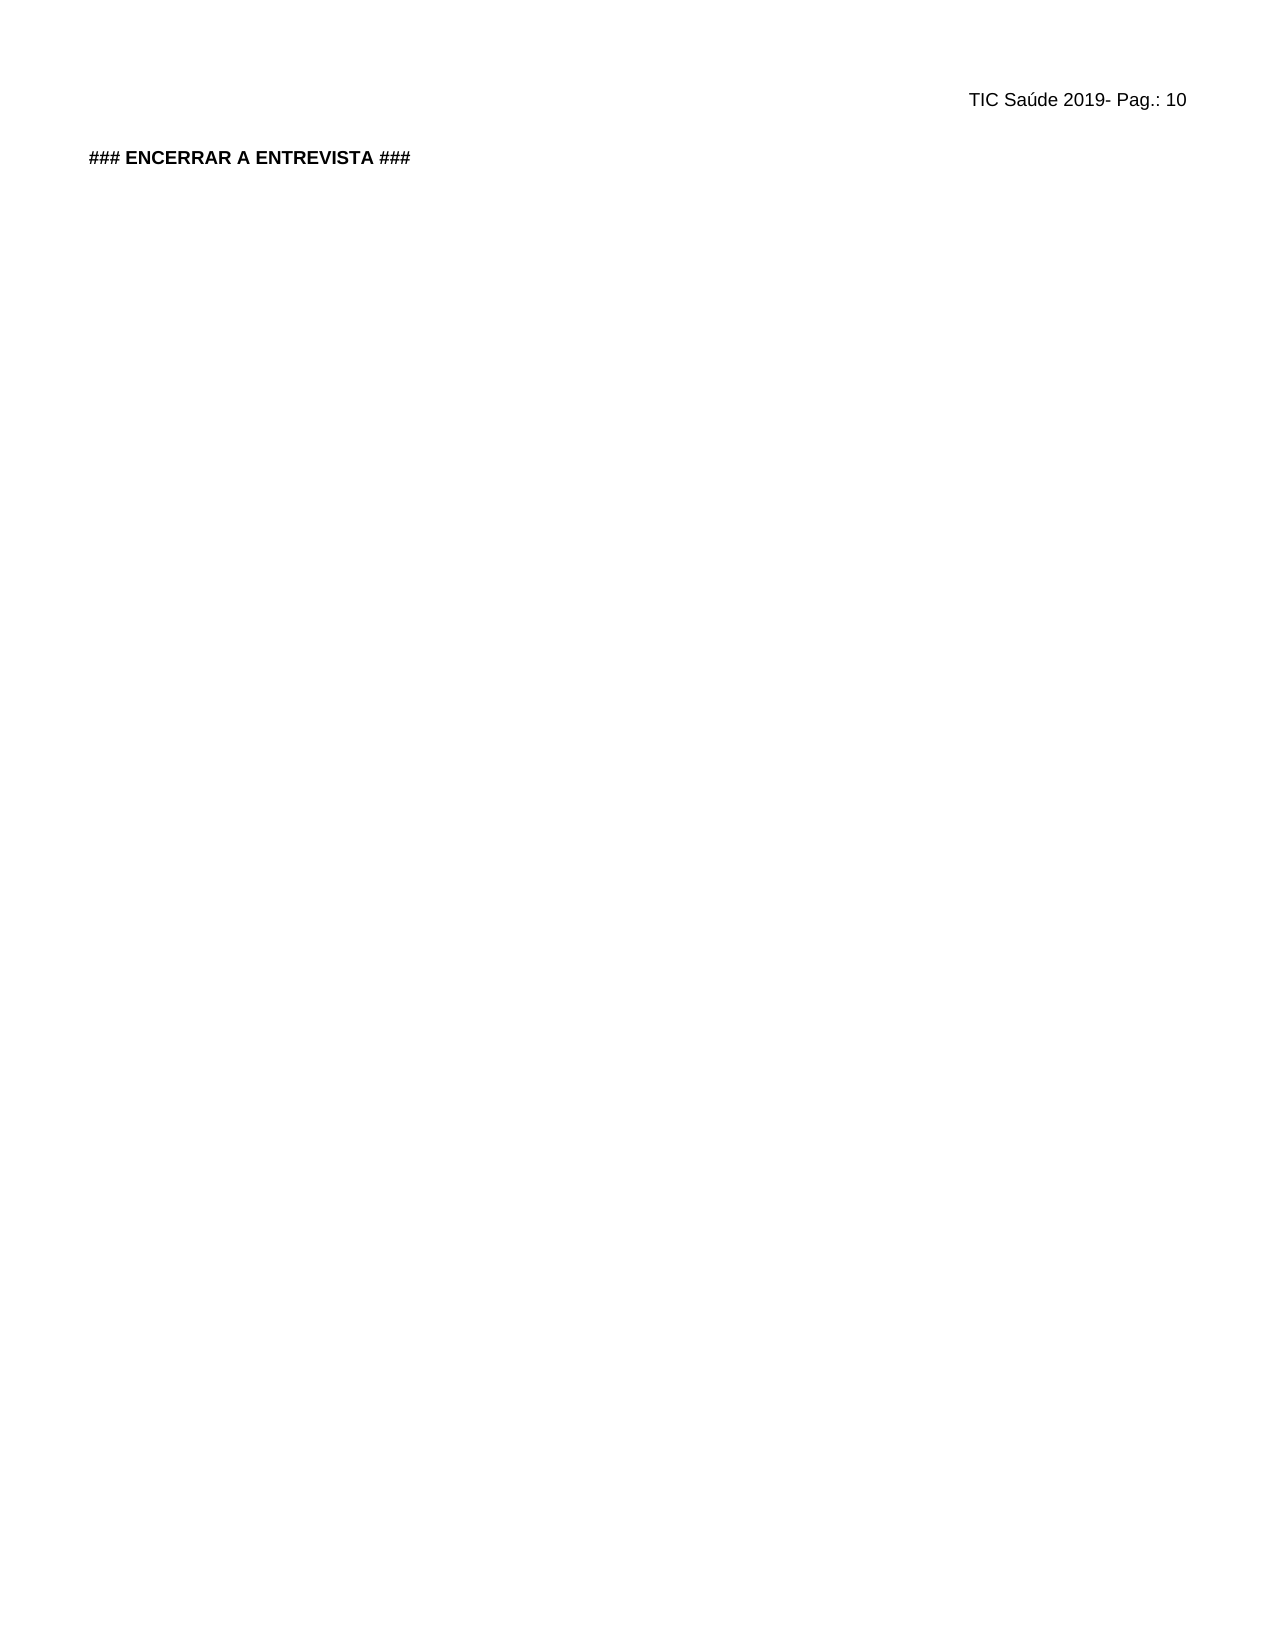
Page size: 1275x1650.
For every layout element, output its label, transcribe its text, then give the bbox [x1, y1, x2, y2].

text ### ENCERRAR A ENTREVISTA ### [89, 147, 1186, 168]
